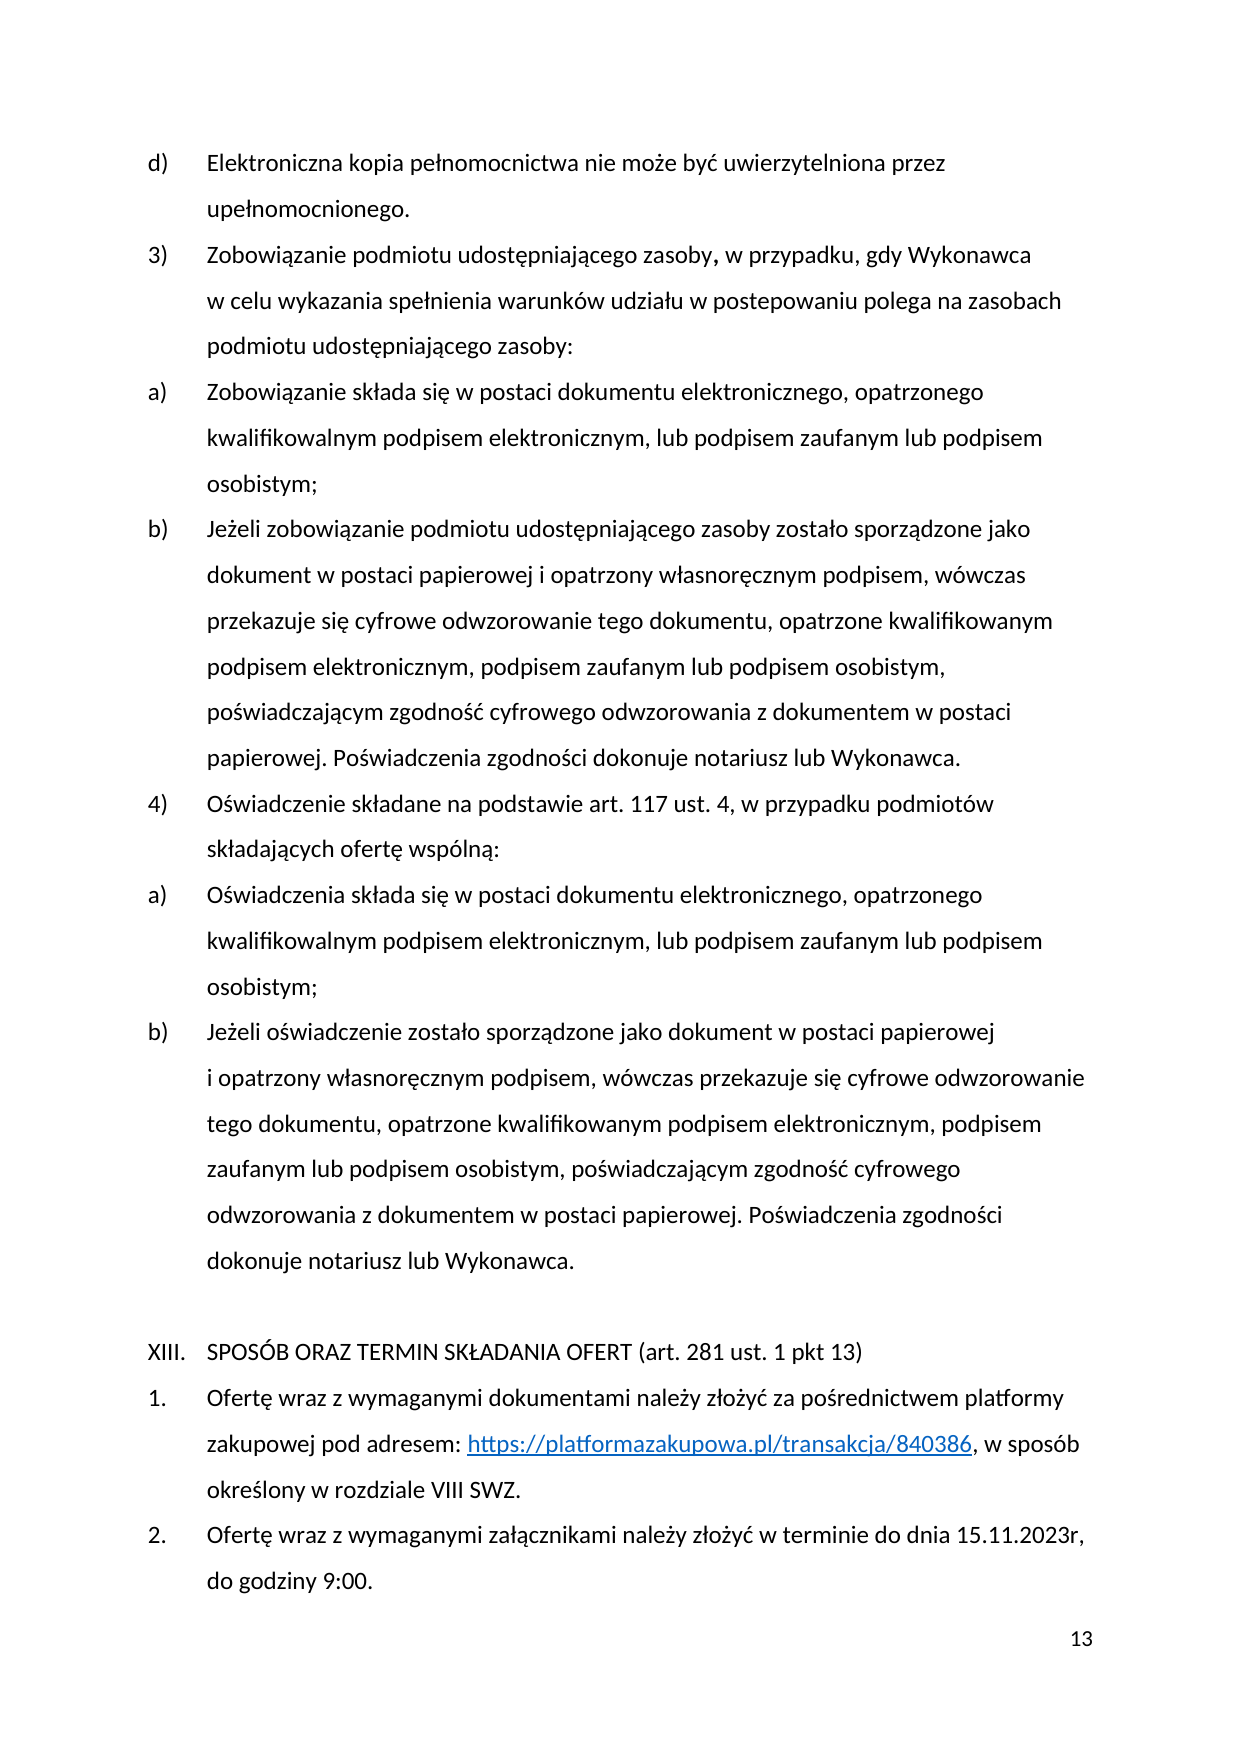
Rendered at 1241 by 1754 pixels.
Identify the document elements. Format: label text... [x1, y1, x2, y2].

list Jeżeli oświadczenie zostało sporządzone jako dokument w postaci papierowej i opatrzony własnoręcznym podpisem, wówczas przekazuje się cyfrowe odwzorowanie tego dokumentu, opatrzone kwalifikowanym podpisem elektronicznym, podpisem zaufanym lub podpisem osobistym, poświadczającym zgodność cyfrowego odwzorowania z dokumentem w postaci papierowej. Poświadczenia zgodności dokonuje notariusz lub Wykonawca. [148, 1016, 1093, 1276]
list Zobowiązanie składa się w postaci dokumentu elektronicznego, opatrzonego kwalifikowalnym podpisem elektronicznym, lub podpisem zaufanym lub podpisem osobistym; [148, 376, 1093, 498]
list Elektroniczna kopia pełnomocnictwa nie może być uwierzytelniona przez upełnomocnionego. [148, 148, 1093, 224]
list Oświadczenie składane na podstawie art. 117 ust. 4, w przypadku podmiotów składających ofertę wspólną: [148, 788, 1093, 864]
list Jeżeli zobowiązanie podmiotu udostępniającego zasoby zostało sporządzone jako dokument w postaci papierowej i opatrzony własnoręcznym podpisem, wówczas przekazuje się cyfrowe odwzorowanie tego dokumentu, opatrzone kwalifikowanym podpisem elektronicznym, podpisem zaufanym lub podpisem osobistym, poświadczającym zgodność cyfrowego odwzorowania z dokumentem w postaci papierowej. Poświadczenia zgodności dokonuje notariusz lub Wykonawca. [148, 513, 1093, 773]
list SPOSÓB ORAZ TERMIN SKŁADANIA OFERT (art. 281 ust. 1 pkt 13) [148, 1337, 1093, 1367]
list Zobowiązanie podmiotu udostępniającego zasoby, w przypadku, gdy Wykonawca w celu wykazania spełnienia warunków udziału w postepowaniu polega na zasobach podmiotu udostępniającego zasoby: [148, 239, 1093, 361]
list Ofertę wraz z wymaganymi dokumentami należy złożyć za pośrednictwem platformy zakupowej pod adresem: https://platformazakupowa.pl/transakcja/840386, w sposób określony w rozdziale VIII SWZ. [148, 1382, 1093, 1504]
list Oświadczenia składa się w postaci dokumentu elektronicznego, opatrzonego kwalifikowalnym podpisem elektronicznym, lub podpisem zaufanym lub podpisem osobistym; [148, 879, 1093, 1001]
list Ofertę wraz z wymaganymi załącznikami należy złożyć w terminie do dnia 15.11.2023r, do godziny 9:00. [148, 1519, 1093, 1596]
